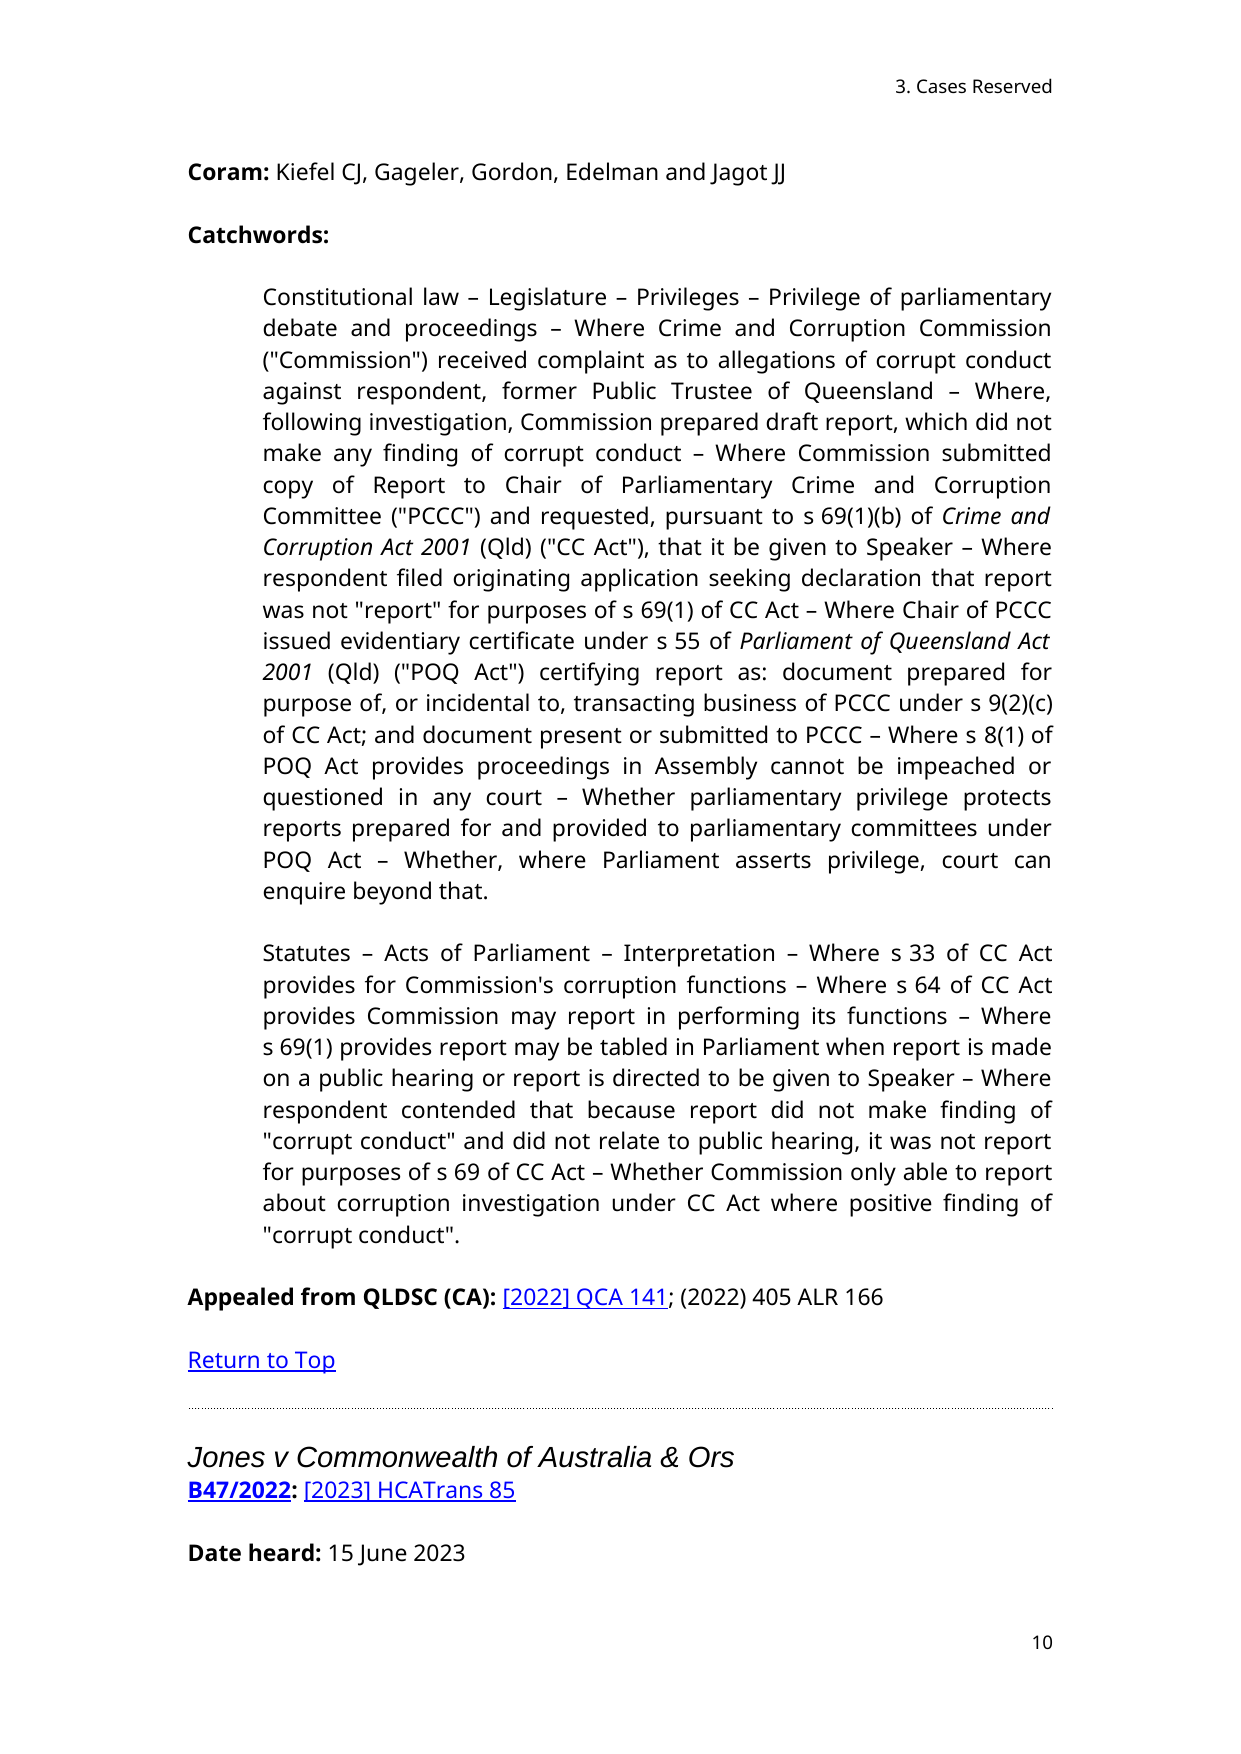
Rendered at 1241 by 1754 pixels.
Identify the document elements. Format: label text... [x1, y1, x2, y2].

text Appealed from QLDSC (CA): [2022] QCA 141; (2022) 405 ALR 166 [187, 1281, 1053, 1312]
text Catchwords: [187, 218, 1053, 250]
text Statutes – Acts of Parliament – Interpretation – Where s 33 of CC Act provides for Commission's corruption functions – Where s 64 of CC Act provides Commission may report in performing its functions – Where s 69(1) provides report may be tabled in Parliament when report is made on a public hearing or report is directed to be given to Speaker – Where respondent contended that because report did not make finding of "corrupt conduct" and did not relate to public hearing, it was not report for purposes of s 69 of CC Act – Whether Commission only able to report about corruption investigation under CC Act where positive finding of "corrupt conduct". [262, 937, 1053, 1250]
text Coram: Kiefel CJ, Gageler, Gordon, Edelman and Jagot JJ [187, 156, 1053, 187]
text B47/2022: [2023] HCATrans 85 [187, 1474, 1053, 1505]
text Constitutional law – Legislature – Privileges – Privilege of parliamentary debate and proceedings – Where Crime and Corruption Commission ("Commission") received complaint as to allegations of corrupt conduct against respondent, former Public Trustee of Queensland – Where, following investigation, Commission prepared draft report, which did not make any finding of corrupt conduct – Where Commission submitted copy of Report to Chair of Parliamentary Crime and Corruption Committee ("PCCC") and requested, pursuant to s 69(1)(b) of Crime and Corruption Act 2001 (Qld) ("CC Act"), that it be given to Speaker – Where respondent filed originating application seeking declaration that report was not "report" for purposes of s 69(1) of CC Act – Where Chair of PCCC issued evidentiary certificate under s 55 of Parliament of Queensland Act 2001 (Qld) ("POQ Act") certifying report as: document prepared for purpose of, or incidental to, transacting business of PCCC under s 9(2)(c) of CC Act; and document present or submitted to PCCC – Where s 8(1) of POQ Act provides proceedings in Assembly cannot be impeached or questioned in any court – Whether parliamentary privilege protects reports prepared for and provided to parliamentary committees under POQ Act – Whether, where Parliament asserts privilege, court can enquire beyond that. [262, 281, 1053, 906]
text Return to Top [187, 1343, 1053, 1375]
text Date heard: 15 June 2023 [187, 1536, 1053, 1568]
subtitle Jones v Commonwealth of Australia & Ors [187, 1440, 1053, 1474]
